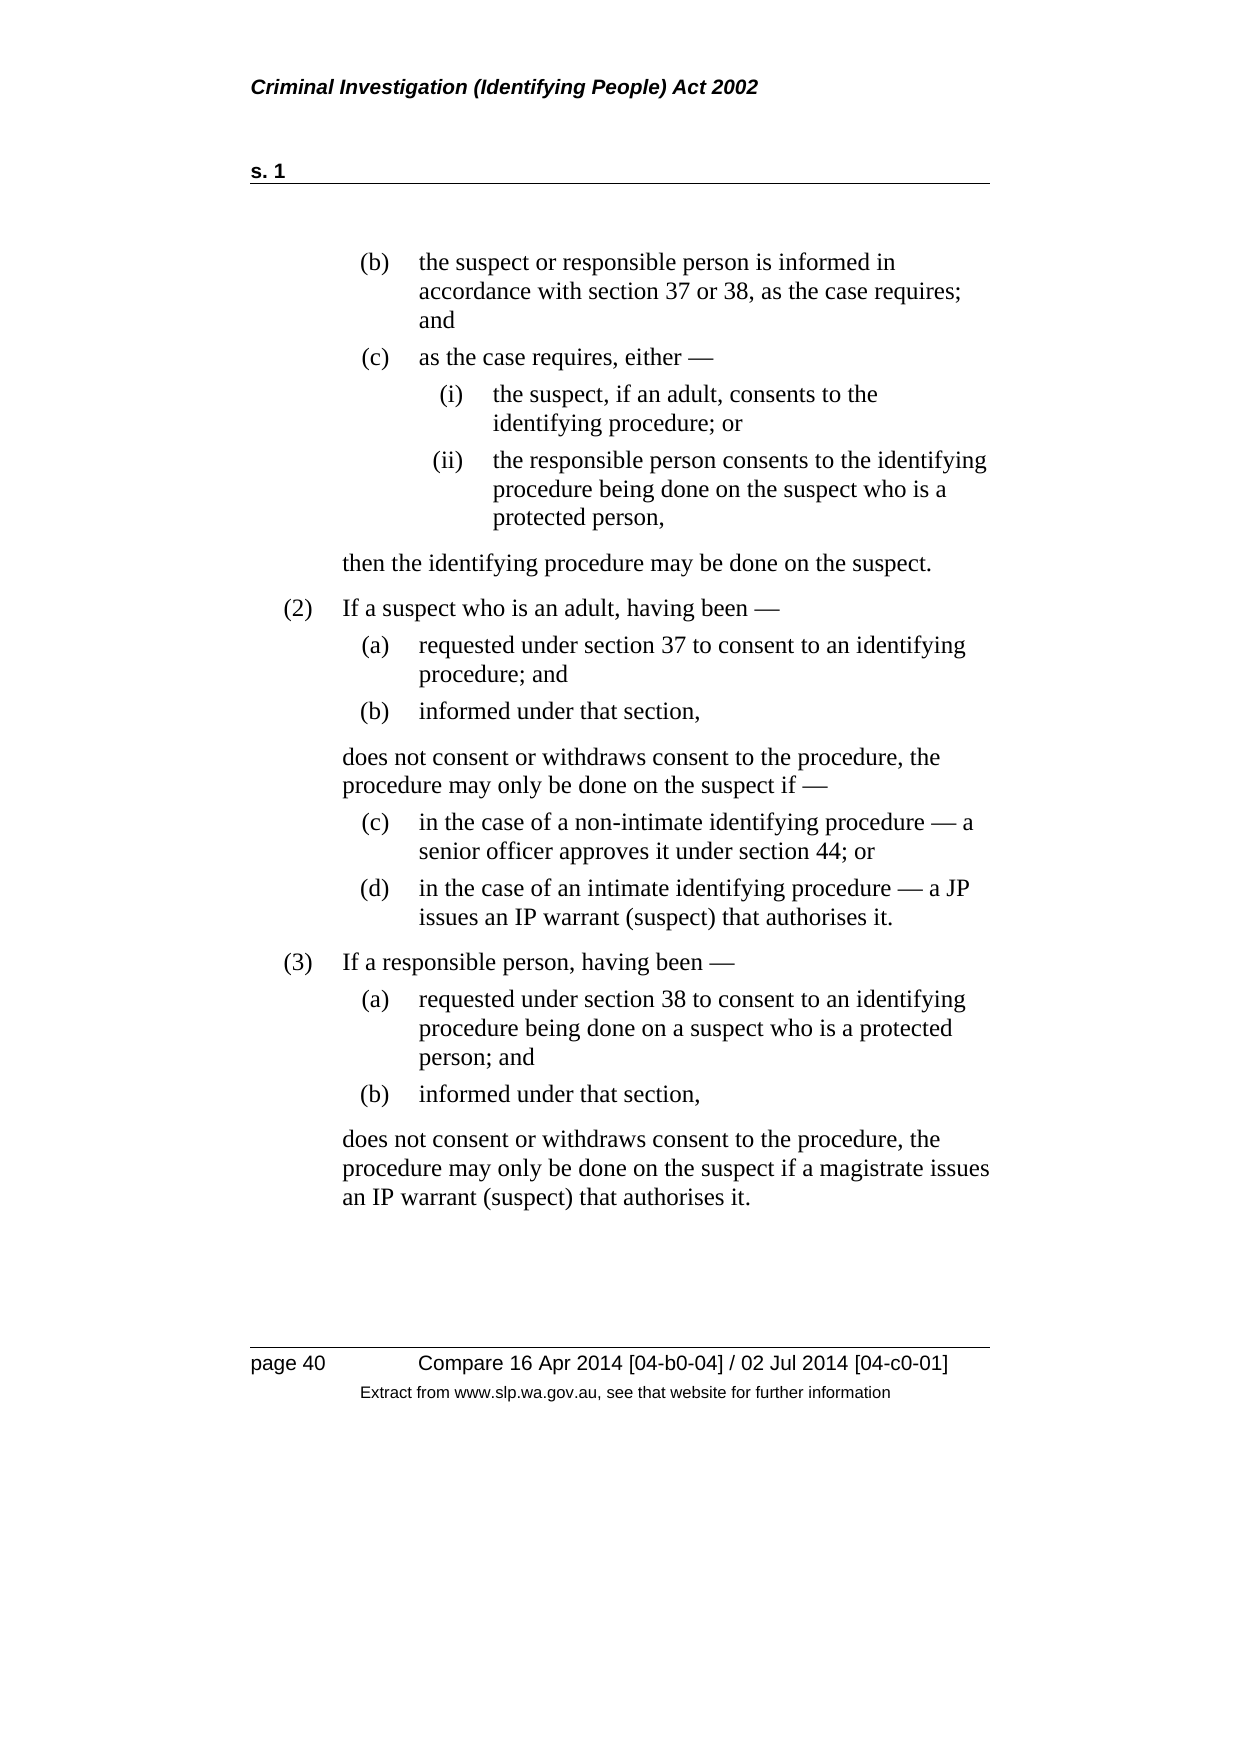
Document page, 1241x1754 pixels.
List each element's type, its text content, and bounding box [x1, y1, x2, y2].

text (b) the suspect or responsible person is informed in accordance with section 37 or 38, as the case requires; and [250, 247, 990, 334]
text does not consent or withdraws consent to the procedure, the procedure may only be done on the suspect if — [250, 742, 990, 799]
text (a) requested under section 38 to consent to an identifying procedure being done on a suspect who is a protected person; and [250, 984, 990, 1071]
text does not consent or withdraws consent to the procedure, the procedure may only be done on the suspect if a magistrate issues an IP warrant (suspect) that authorises it. [250, 1124, 990, 1211]
text (3) If a responsible person, having been — [250, 947, 990, 976]
text (c) as the case requires, either — [250, 342, 990, 371]
text (a) requested under section 37 to consent to an identifying procedure; and [250, 630, 990, 688]
text (ii) the responsible person consents to the identifying procedure being done on the suspect who is a protected person, [250, 445, 990, 531]
text (b) informed under that section, [250, 696, 990, 725]
text (2) If a suspect who is an adult, having been — [250, 593, 990, 622]
text (b) informed under that section, [250, 1079, 990, 1108]
text (d) in the case of an intimate identifying procedure — a JP issues an IP warrant (suspect) that authorises it. [250, 873, 990, 931]
text then the identifying procedure may be done on the suspect. [250, 548, 990, 577]
text (i) the suspect, if an adult, consents to the identifying procedure; or [250, 379, 990, 437]
text (c) in the case of a non-intimate identifying procedure — a senior officer approves it under section 44; or [250, 807, 990, 865]
